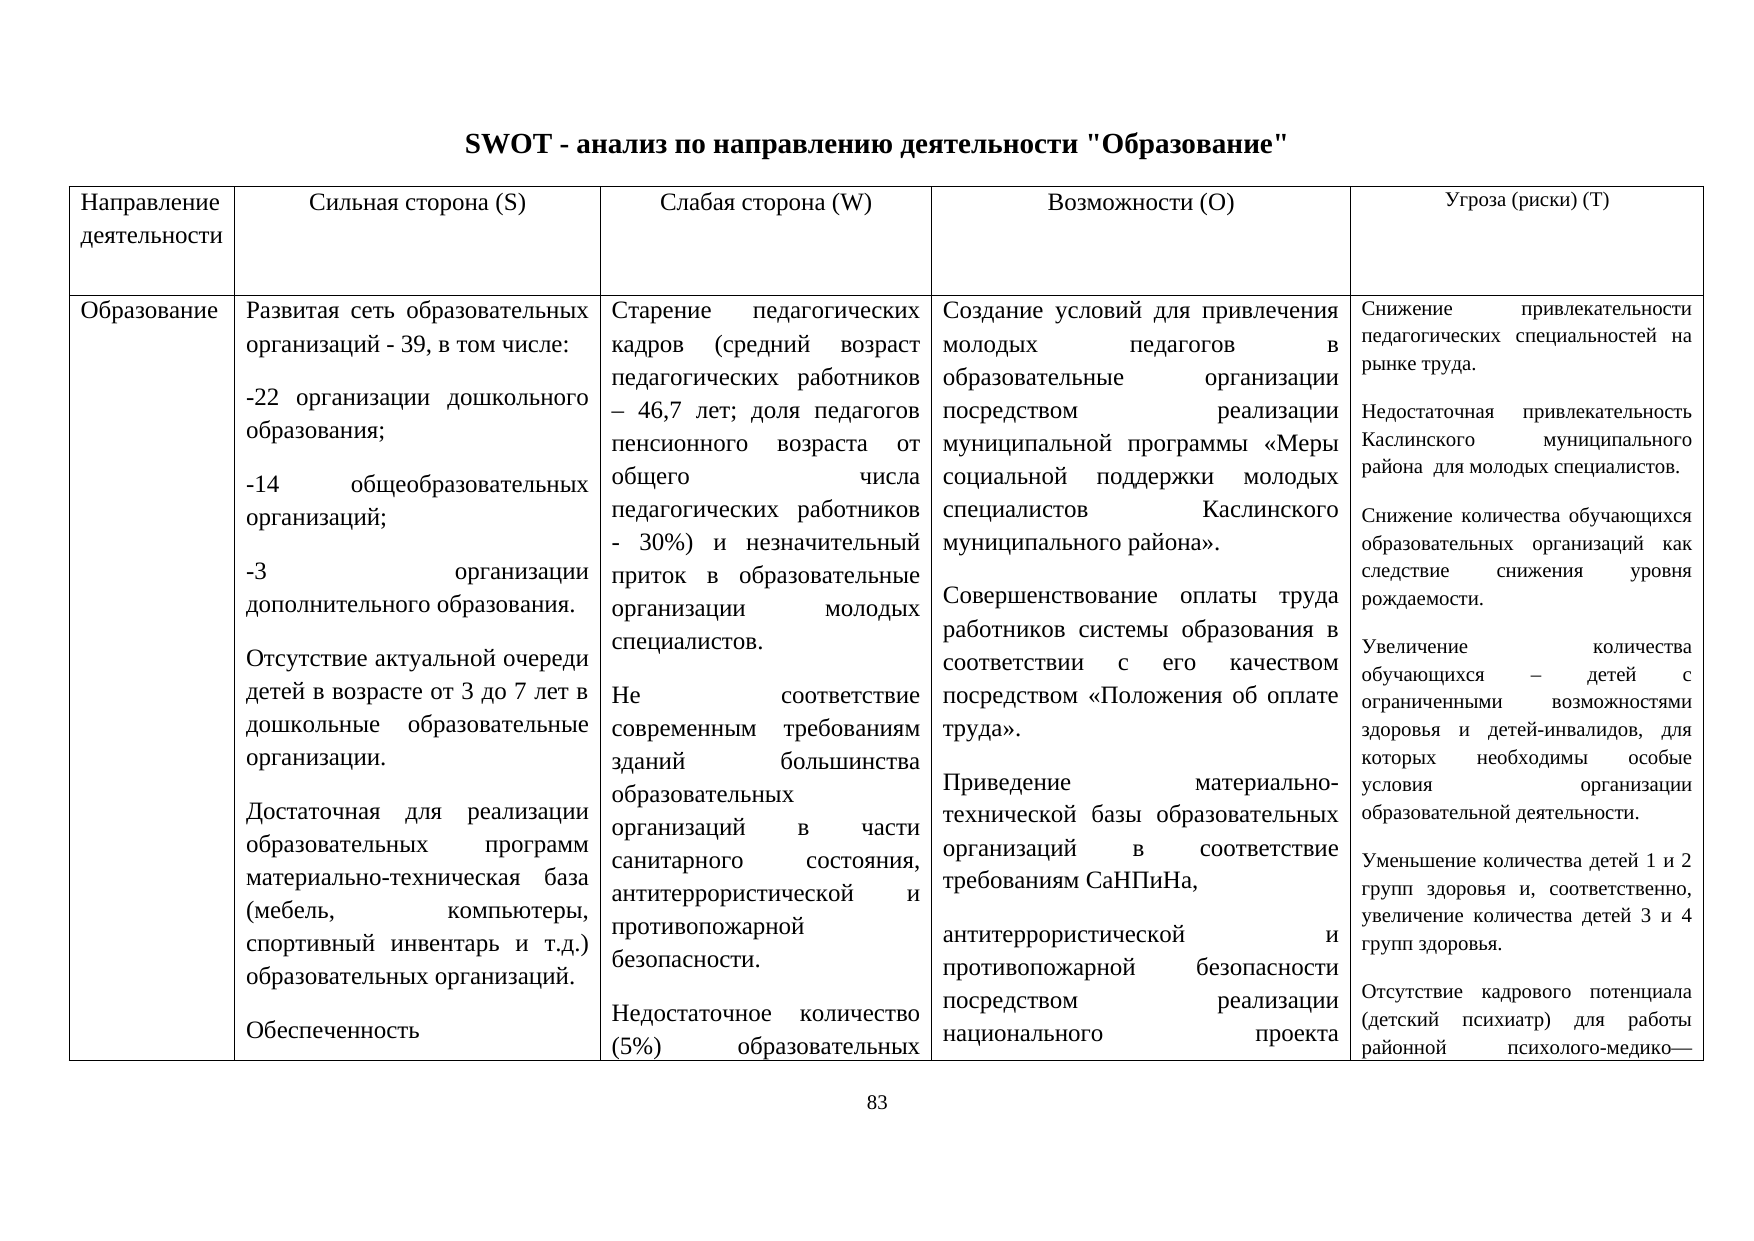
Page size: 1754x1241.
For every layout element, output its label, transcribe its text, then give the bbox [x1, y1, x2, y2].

text SWOT - анализ по направлению деятельности "Образование" [112, 126, 1642, 160]
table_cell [235, 296, 600, 1059]
table_cell Образование [70, 296, 234, 1059]
table_header Слабая сторона (W) [601, 187, 931, 294]
table_header Угроза (риски) (T) [1351, 187, 1703, 294]
table_header Сильная сторона (S) [235, 187, 600, 294]
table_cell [601, 296, 931, 1059]
table_header Направление деятельности [70, 187, 234, 294]
table_header Возможности (O) [932, 187, 1350, 294]
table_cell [932, 296, 1350, 1059]
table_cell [1351, 296, 1703, 1059]
